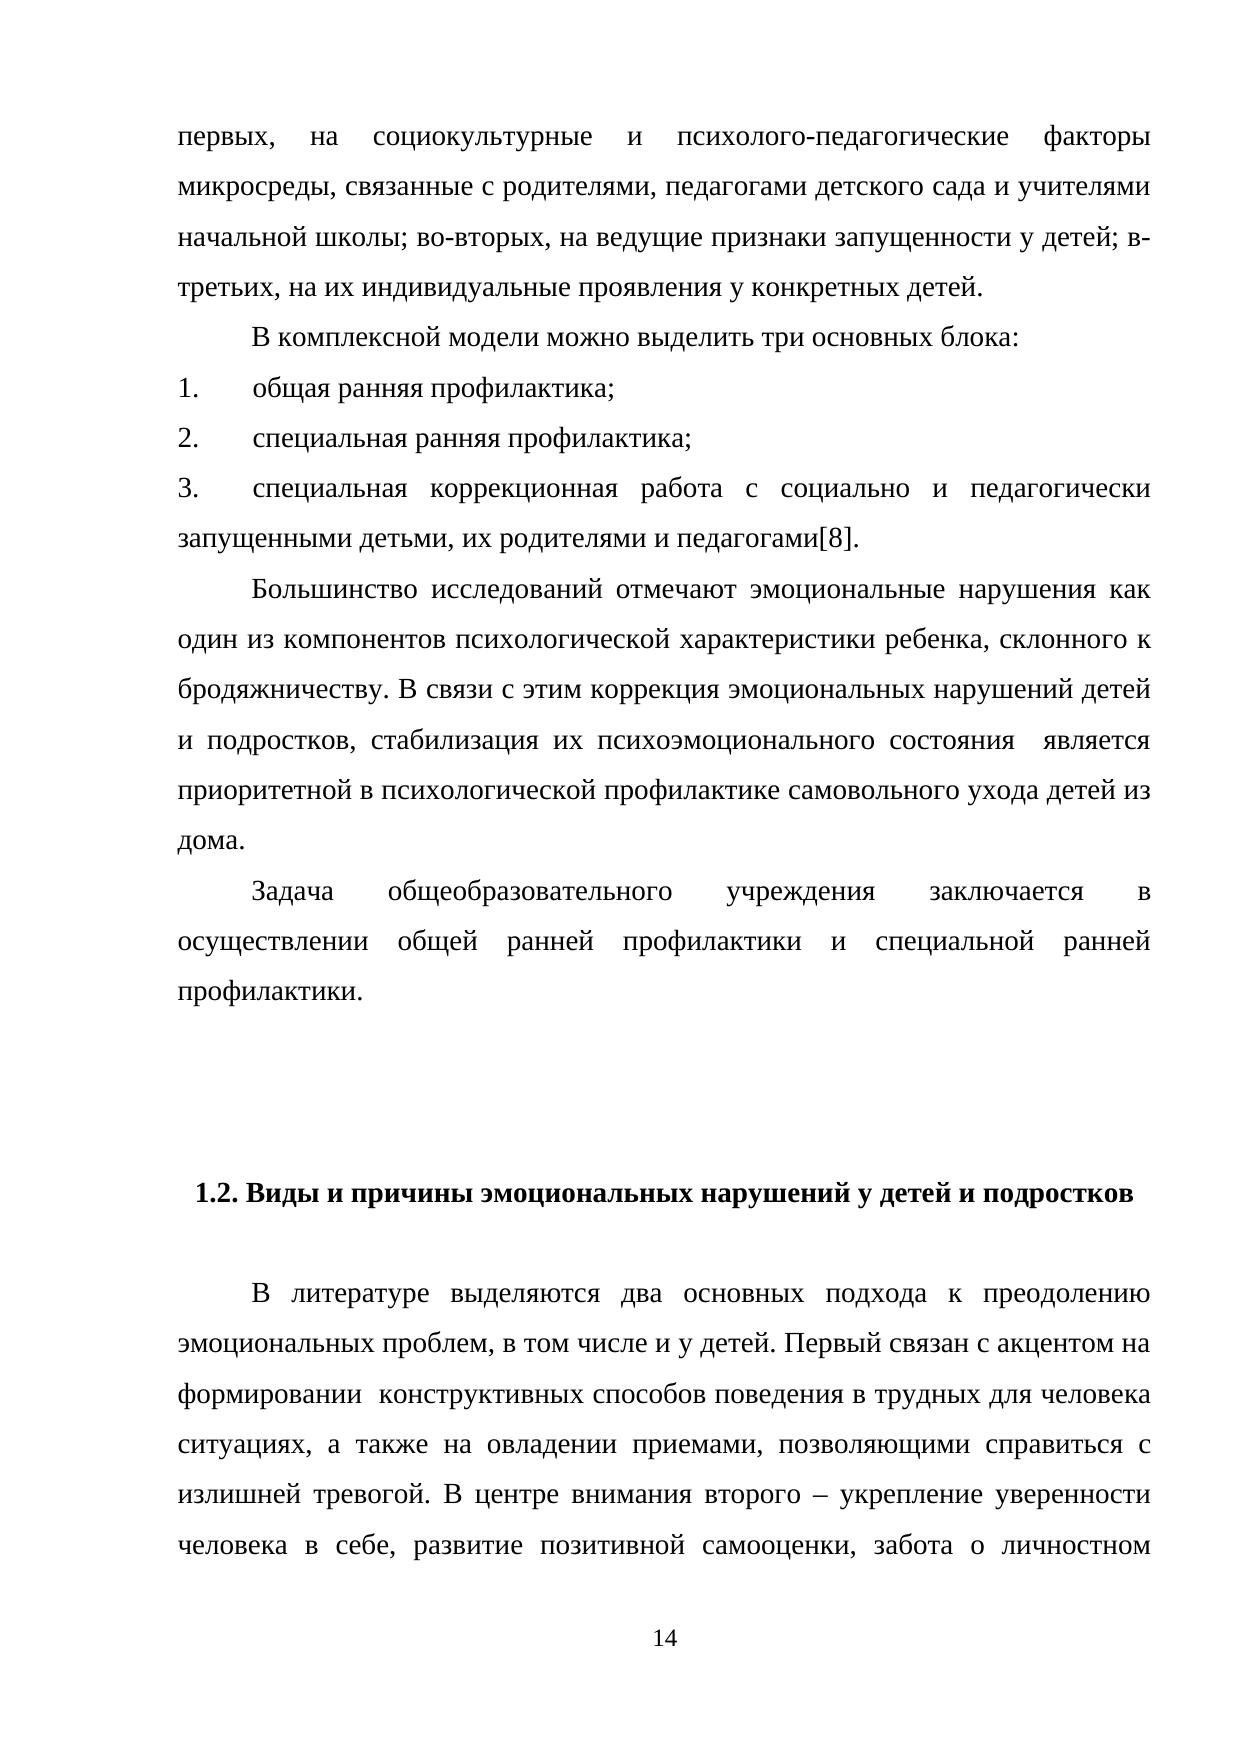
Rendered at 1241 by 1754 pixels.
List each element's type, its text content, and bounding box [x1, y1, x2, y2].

text 1.2. Виды и причины эмоциональных нарушений у детей и подростков [177, 1175, 1152, 1208]
list специальная коррекционная работа с социально и педагогически запущенными детьми, их родителями и педагогами[8]. [177, 470, 1152, 554]
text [177, 118, 1152, 303]
list общая ранняя профилактика; [177, 370, 1152, 403]
text В комплексной модели можно выделить три основных блока: [177, 319, 1152, 353]
list специальная ранняя профилактика; [177, 420, 1152, 453]
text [177, 1275, 1152, 1560]
text Задача общеобразовательного учреждения заключается в осуществлении общей ранней профилактики и специальной ранней профилактики. [177, 873, 1152, 1007]
text Большинство исследований отмечают эмоциональные нарушения как один из компонентов психологической характеристики ребенка, склонного к бродяжничеству. В связи с этим коррекция эмоциональных нарушений детей и подростков, стабилизация их психоэмоционального состояния является приоритетной в психологической профилактике самовольного ухода детей из дома. [177, 571, 1152, 856]
